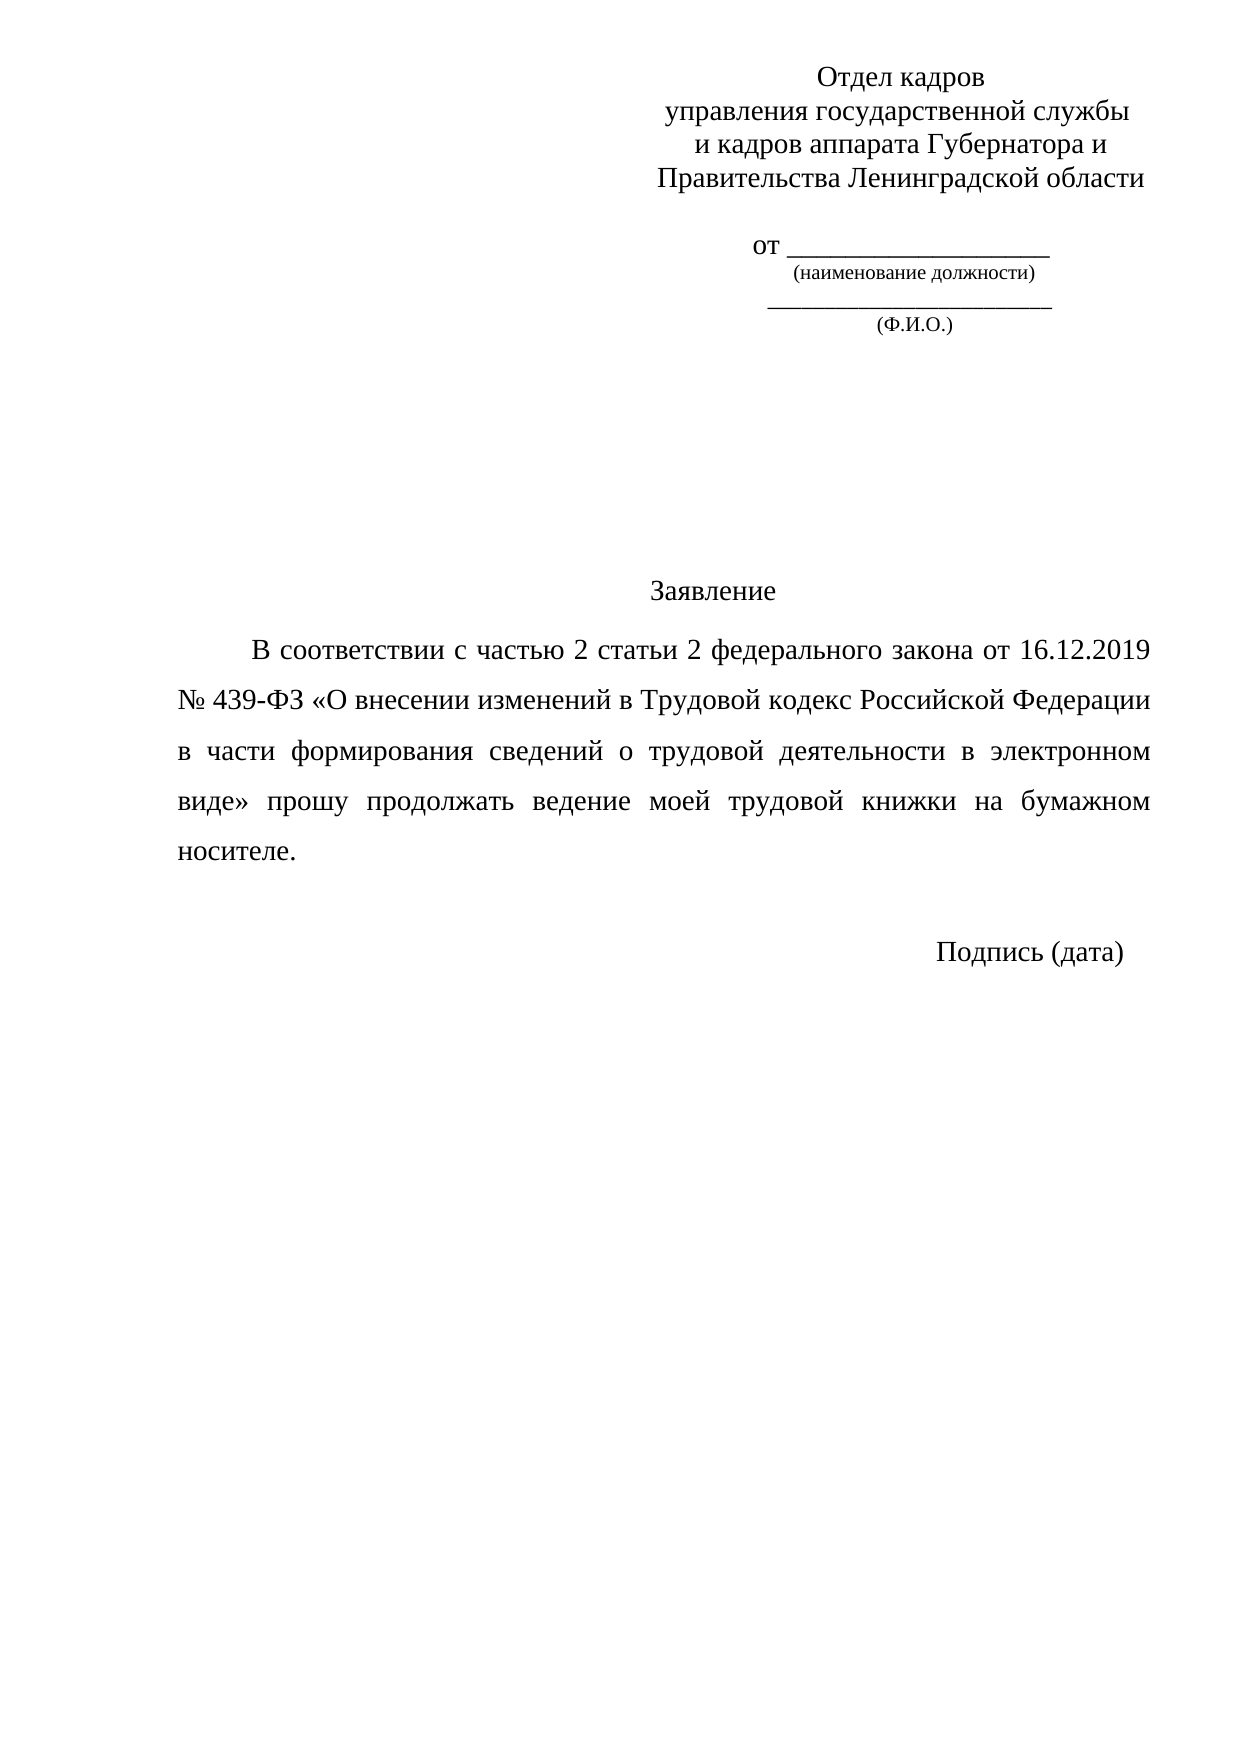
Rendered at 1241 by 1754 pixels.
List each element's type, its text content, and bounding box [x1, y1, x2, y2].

text (наименование должности) [650, 260, 1152, 284]
text Подпись (дата) [177, 934, 1152, 967]
text (Ф.И.О.) [650, 312, 1152, 336]
text В соответствии с частью 2 статьи 2 федерального закона от 16.12.2019 № 439-ФЗ «О внесении изменений в Трудовой кодекс Российской Федерации в части формирования сведений о трудовой деятельности в электронном виде» прошу продолжать ведение моей трудовой книжки на бумажном носителе. [177, 632, 1152, 867]
text управления государственной службы и кадров аппарата Губернатора и Правительства Ленинградской области [650, 93, 1152, 193]
text Заявление [650, 573, 1152, 606]
text Отдел кадров [650, 59, 1152, 93]
text от __________________ [650, 227, 1152, 260]
text _________________________ [650, 284, 1152, 312]
